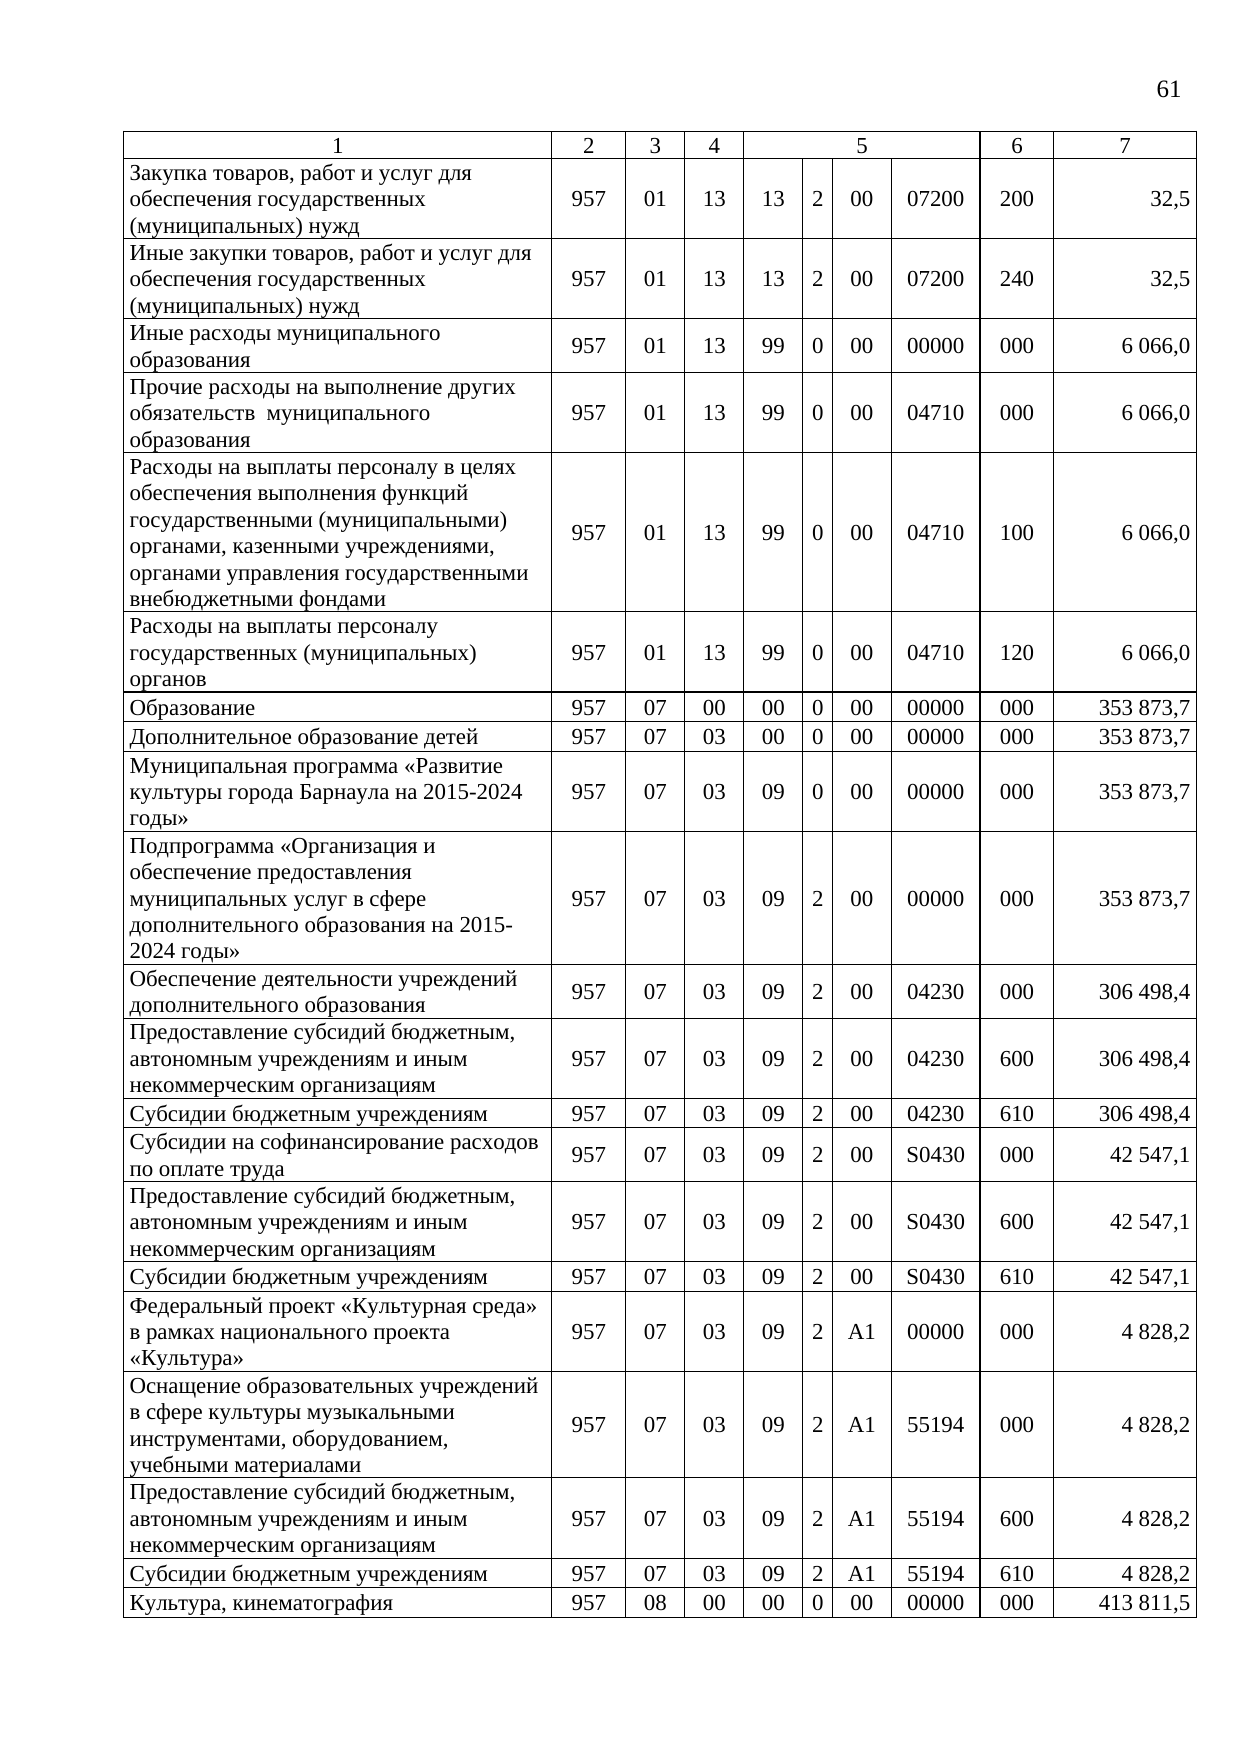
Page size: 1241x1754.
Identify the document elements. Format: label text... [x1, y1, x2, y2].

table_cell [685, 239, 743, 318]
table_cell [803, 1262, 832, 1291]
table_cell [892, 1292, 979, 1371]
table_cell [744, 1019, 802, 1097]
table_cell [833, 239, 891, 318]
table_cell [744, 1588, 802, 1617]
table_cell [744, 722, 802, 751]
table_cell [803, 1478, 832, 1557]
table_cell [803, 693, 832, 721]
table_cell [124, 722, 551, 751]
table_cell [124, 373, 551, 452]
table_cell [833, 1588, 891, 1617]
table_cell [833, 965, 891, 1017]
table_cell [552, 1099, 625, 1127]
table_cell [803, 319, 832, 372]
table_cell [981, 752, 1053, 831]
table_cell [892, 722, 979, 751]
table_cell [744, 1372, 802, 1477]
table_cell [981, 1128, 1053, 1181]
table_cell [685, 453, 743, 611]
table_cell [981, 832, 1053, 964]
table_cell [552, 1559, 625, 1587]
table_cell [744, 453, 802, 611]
table_header 6 [981, 132, 1053, 158]
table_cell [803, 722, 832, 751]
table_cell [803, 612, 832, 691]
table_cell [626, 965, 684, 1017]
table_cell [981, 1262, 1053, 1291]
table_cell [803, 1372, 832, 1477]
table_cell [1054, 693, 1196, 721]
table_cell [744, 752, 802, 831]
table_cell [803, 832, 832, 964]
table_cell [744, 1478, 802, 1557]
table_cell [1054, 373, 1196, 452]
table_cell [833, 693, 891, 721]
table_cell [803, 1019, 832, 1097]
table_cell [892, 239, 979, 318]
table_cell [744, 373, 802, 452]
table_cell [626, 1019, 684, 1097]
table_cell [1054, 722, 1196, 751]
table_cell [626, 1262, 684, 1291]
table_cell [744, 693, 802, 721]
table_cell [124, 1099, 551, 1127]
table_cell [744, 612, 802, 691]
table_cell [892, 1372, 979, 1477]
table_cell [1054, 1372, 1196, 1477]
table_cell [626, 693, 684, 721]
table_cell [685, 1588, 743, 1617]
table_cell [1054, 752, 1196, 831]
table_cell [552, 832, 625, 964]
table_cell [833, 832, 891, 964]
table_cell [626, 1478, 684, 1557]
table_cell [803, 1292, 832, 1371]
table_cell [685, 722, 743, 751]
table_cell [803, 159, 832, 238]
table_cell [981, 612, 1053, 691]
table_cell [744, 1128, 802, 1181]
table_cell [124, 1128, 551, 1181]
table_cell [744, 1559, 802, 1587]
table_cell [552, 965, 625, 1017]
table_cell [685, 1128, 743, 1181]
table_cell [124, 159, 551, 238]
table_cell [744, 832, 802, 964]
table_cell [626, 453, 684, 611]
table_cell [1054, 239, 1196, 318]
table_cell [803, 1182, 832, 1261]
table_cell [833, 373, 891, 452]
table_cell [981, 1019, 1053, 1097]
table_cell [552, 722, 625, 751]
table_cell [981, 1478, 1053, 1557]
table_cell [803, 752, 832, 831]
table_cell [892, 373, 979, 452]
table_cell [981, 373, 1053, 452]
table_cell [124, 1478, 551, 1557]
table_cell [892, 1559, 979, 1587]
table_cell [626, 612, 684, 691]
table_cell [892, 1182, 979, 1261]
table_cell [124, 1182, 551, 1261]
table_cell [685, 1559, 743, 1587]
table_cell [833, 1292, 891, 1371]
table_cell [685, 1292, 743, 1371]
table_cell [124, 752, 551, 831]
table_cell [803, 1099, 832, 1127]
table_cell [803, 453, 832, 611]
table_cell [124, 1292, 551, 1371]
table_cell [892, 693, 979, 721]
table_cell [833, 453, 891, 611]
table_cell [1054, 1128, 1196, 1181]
table_header 4 [685, 132, 743, 158]
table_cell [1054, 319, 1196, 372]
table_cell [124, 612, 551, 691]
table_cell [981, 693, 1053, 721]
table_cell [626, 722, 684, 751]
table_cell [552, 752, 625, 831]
table_header 3 [626, 132, 684, 158]
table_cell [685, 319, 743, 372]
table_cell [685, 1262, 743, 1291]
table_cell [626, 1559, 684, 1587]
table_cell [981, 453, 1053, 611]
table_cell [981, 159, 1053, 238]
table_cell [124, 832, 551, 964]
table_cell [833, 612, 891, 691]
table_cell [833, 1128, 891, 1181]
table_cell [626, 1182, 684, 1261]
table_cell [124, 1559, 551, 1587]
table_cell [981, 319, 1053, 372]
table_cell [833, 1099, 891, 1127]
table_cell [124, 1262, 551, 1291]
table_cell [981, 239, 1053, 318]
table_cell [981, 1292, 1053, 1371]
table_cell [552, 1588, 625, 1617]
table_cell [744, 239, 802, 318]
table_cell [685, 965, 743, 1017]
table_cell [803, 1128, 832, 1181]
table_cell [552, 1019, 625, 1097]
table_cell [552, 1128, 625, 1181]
table_header 1 [124, 132, 551, 158]
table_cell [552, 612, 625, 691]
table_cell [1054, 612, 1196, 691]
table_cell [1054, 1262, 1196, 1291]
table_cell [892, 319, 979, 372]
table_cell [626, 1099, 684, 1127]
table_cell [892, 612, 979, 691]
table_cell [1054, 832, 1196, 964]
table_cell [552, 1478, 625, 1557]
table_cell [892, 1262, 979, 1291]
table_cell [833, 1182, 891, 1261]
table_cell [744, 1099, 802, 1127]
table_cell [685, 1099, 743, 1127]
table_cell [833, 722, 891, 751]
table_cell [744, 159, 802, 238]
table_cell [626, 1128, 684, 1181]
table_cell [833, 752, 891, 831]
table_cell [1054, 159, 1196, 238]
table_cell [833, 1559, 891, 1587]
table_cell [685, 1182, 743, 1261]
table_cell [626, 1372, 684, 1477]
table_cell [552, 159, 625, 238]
table_header 5 [744, 132, 979, 158]
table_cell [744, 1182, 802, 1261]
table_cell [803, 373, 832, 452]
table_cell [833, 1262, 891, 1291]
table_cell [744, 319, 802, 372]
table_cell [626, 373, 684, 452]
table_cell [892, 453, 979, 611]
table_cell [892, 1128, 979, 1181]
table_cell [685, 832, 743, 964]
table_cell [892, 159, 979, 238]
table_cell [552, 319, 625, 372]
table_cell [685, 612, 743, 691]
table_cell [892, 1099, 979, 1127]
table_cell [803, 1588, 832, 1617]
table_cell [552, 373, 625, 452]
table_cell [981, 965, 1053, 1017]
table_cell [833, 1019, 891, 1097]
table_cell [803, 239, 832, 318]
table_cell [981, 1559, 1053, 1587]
table_header 2 [552, 132, 625, 158]
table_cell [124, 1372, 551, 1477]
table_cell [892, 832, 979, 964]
table_header 7 [1054, 132, 1196, 158]
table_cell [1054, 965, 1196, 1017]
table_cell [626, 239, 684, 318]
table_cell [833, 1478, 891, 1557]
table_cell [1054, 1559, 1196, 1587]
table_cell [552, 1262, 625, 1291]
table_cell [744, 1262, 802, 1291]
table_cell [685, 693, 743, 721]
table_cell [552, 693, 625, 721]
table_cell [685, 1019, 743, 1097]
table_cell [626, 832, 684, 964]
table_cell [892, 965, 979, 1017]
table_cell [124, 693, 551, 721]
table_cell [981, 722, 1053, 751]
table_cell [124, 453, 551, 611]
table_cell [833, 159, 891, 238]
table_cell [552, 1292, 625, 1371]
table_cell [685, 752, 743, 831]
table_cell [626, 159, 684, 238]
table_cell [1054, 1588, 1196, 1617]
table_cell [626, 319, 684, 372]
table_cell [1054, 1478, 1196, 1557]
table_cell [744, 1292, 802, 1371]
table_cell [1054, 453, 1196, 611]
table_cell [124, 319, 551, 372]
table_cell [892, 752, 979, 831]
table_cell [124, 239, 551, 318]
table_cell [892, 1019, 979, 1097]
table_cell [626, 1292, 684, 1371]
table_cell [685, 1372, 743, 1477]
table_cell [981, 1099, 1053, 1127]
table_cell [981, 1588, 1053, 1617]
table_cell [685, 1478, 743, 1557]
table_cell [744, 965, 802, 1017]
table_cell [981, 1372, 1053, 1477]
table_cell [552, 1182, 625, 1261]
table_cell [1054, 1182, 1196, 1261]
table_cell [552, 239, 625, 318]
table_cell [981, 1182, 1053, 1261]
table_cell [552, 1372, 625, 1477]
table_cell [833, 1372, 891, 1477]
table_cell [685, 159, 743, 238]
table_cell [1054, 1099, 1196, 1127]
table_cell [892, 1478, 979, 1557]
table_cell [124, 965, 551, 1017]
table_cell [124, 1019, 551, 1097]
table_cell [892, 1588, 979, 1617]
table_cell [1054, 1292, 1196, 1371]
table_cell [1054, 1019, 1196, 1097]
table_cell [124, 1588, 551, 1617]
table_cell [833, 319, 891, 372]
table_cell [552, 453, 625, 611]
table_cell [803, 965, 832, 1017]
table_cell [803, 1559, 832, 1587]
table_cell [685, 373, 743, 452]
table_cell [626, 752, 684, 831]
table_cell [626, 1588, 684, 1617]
